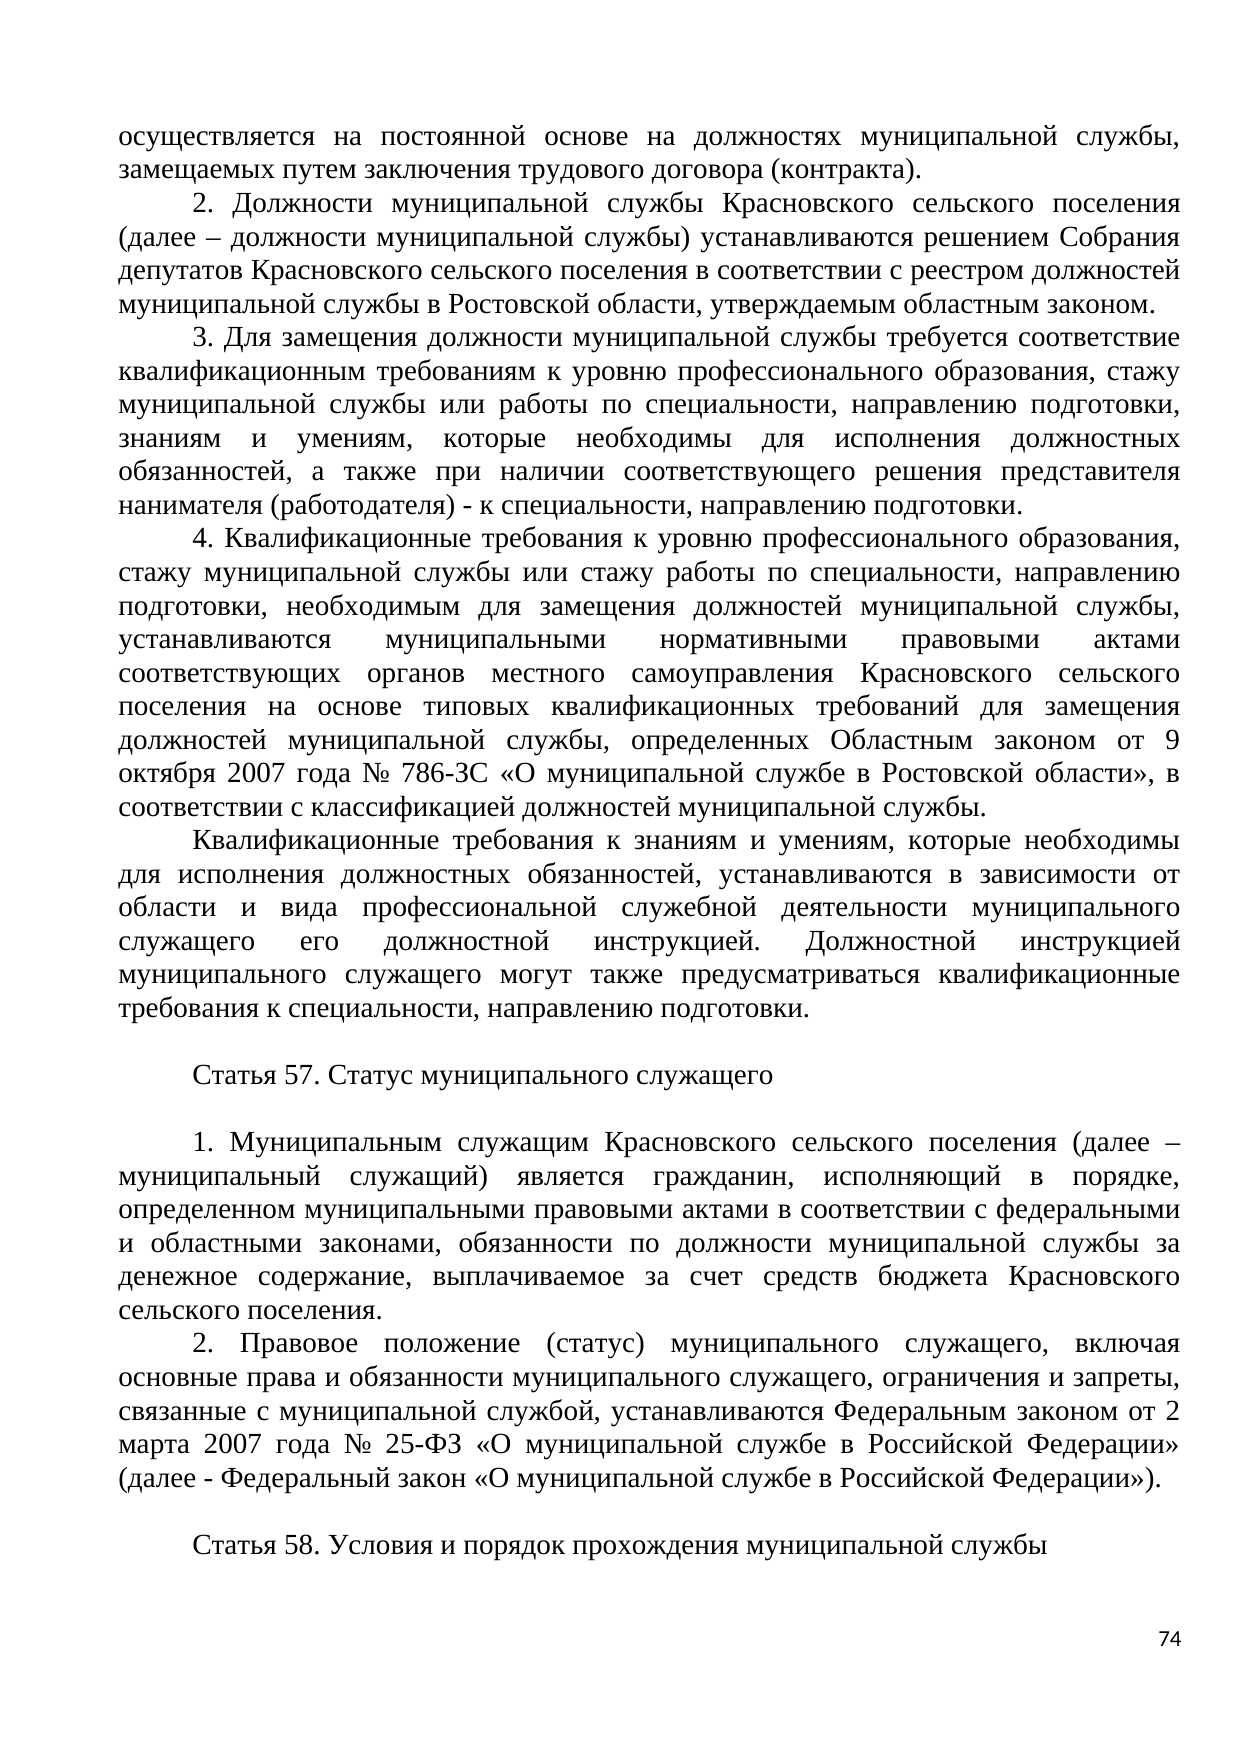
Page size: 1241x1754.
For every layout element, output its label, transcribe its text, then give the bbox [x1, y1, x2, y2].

text 1. Муниципальным служащим Красновского сельского поселения (далее – муниципальный служащий) является гражданин, исполняющий в порядке, определенном муниципальными правовыми актами в соответствии с федеральными и областными законами, обязанности по должности муниципальной службы за денежное содержание, выплачиваемое за счет средств бюджета Красновского сельского поселения. [118, 1124, 1181, 1326]
text 4. Квалификационные требования к уровню профессионального образования, стажу муниципальной службы или стажу работы по специальности, направлению подготовки, необходимым для замещения должностей муниципальной службы, устанавливаются муниципальными нормативными правовыми актами соответствующих органов местного самоуправления Красновского сельского поселения на основе типовых квалификационных требований для замещения должностей муниципальной службы, определенных Областным законом от 9 октября 2007 года № 786-ЗС «О муниципальной службе в Ростовской области», в соответствии с классификацией должностей муниципальной службы. [118, 521, 1181, 822]
text 2. Должности муниципальной службы Красновского сельского поселения (далее – должности муниципальной службы) устанавливаются решением Собрания депутатов Красновского сельского поселения в соответствии с реестром должностей муниципальной службы в Ростовской области, утверждаемым областным законом. [118, 185, 1181, 319]
text Статья 58. Условия и порядок прохождения муниципальной службы [118, 1527, 1181, 1560]
text 3. Для замещения должности муниципальной службы требуется соответствие квалификационным требованиям к уровню профессионального образования, стажу муниципальной службы или работы по специальности, направлению подготовки, знаниям и умениям, которые необходимы для исполнения должностных обязанностей, а также при наличии соответствующего решения представителя нанимателя (работодателя) - к специальности, направлению подготовки. [118, 319, 1181, 521]
text Квалификационные требования к знаниям и умениям, которые необходимы для исполнения должностных обязанностей, устанавливаются в зависимости от области и вида профессиональной служебной деятельности муниципального служащего его должностной инструкцией. Должностной инструкцией муниципального служащего могут также предусматриваться квалификационные требования к специальности, направлению подготовки. [118, 822, 1181, 1024]
text Статья 57. Статус муниципального служащего [118, 1057, 1181, 1091]
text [118, 118, 1181, 185]
text 2. Правовое положение (статус) муниципального служащего, включая основные права и обязанности муниципального служащего, ограничения и запреты, связанные с муниципальной службой, устанавливаются Федеральным законом от 2 марта 2007 года № 25-ФЗ «О муниципальной службе в Российской Федерации» (далее - Федеральный закон «О муниципальной службе в Российской Федерации»). [118, 1326, 1181, 1493]
